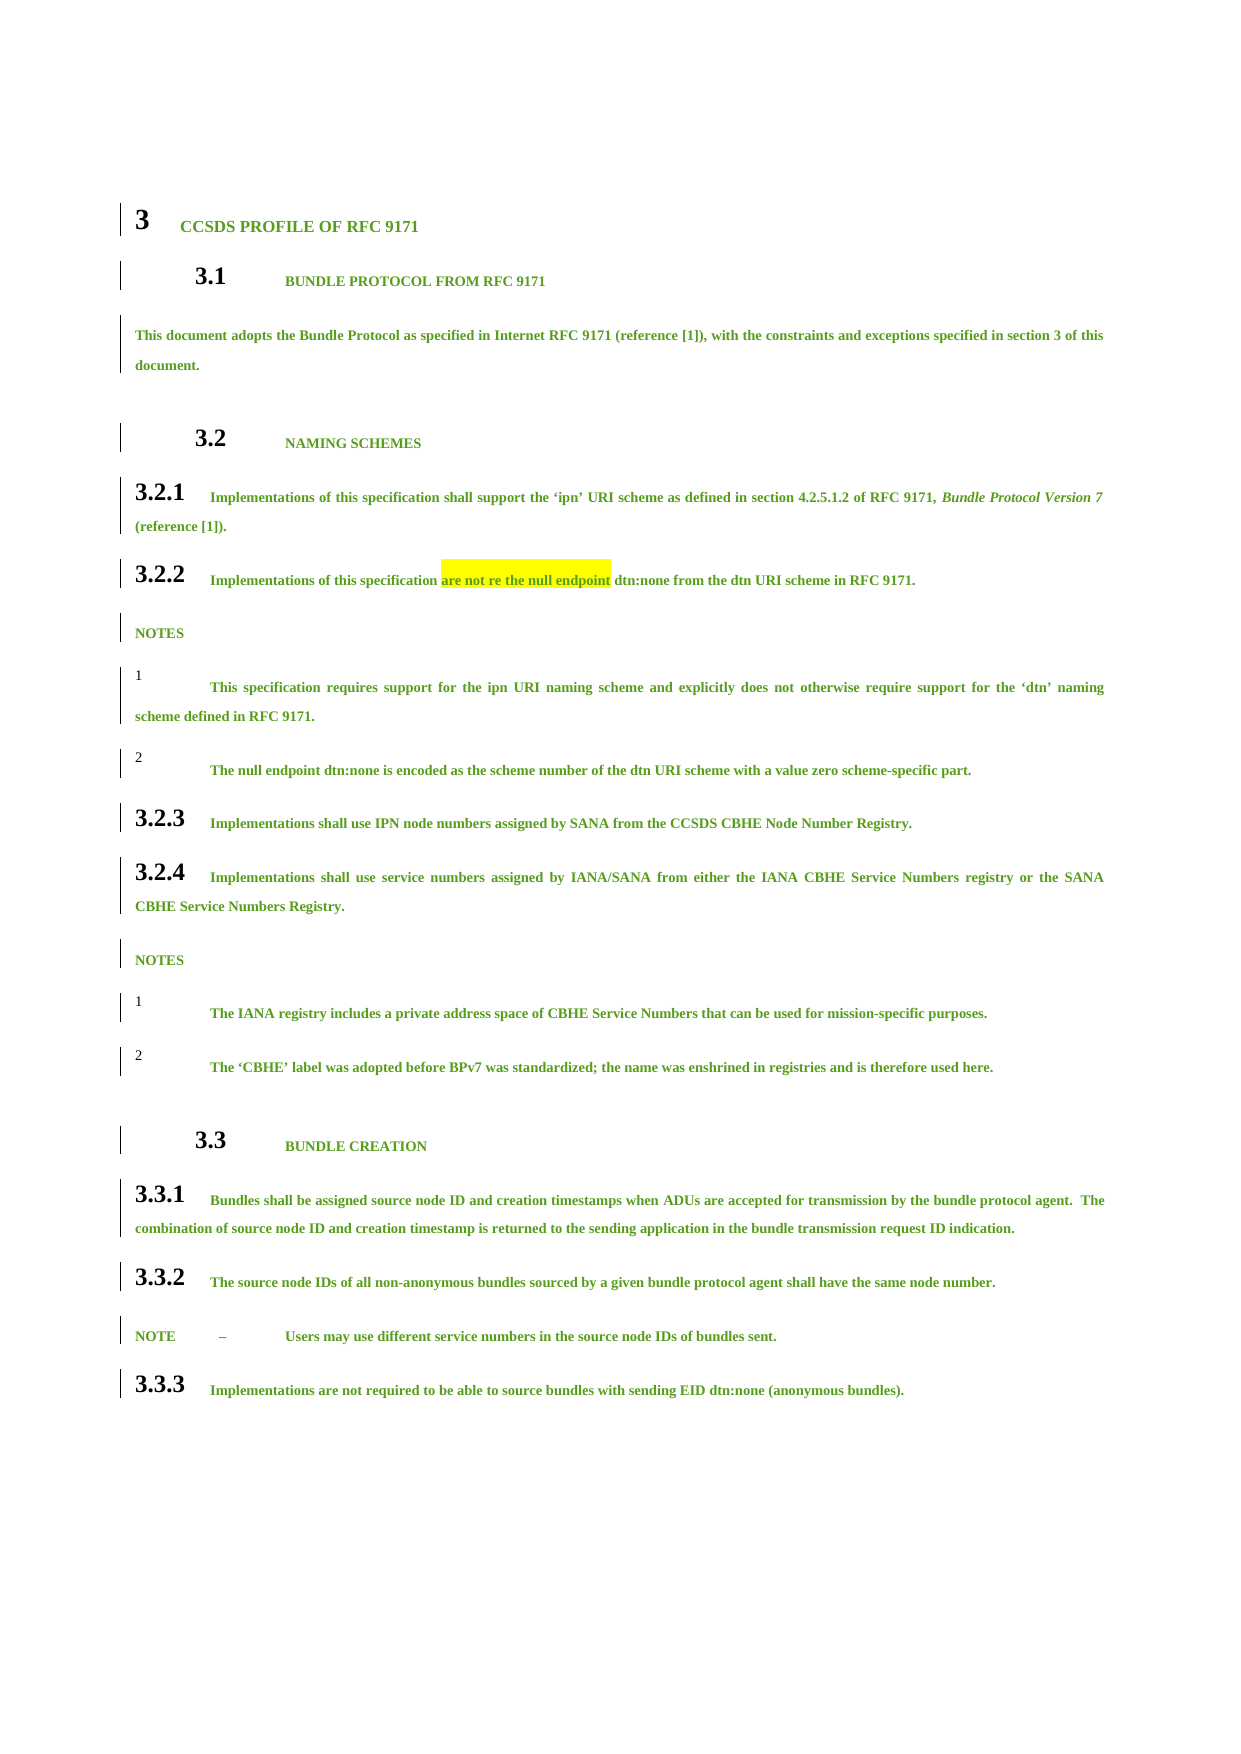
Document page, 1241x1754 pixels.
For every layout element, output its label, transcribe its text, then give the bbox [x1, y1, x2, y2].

text NOTES [135, 939, 1105, 968]
subtitle NAMING SCHEMES [195, 423, 1105, 452]
list Implementations of this specification are not re the null endpoint dtn:none from the dtn URI scheme in RFC 9171. [611, 559, 1105, 588]
list Implementations shall use service numbers assigned by IANA/SANA from either the IANA CBHE Service Numbers registry or the SANA CBHE Service Numbers Registry. [135, 857, 1105, 914]
list This specification requires support for the ipn URI naming scheme and explicitly does not otherwise require support for the ‘dtn’ naming scheme defined in RFC 9171. [135, 667, 1105, 724]
list The source node IDs of all non-anonymous bundles sourced by a given bundle protocol agent shall have the same node number. [135, 1262, 1105, 1291]
list The IANA registry includes a private address space of CBHE Service Numbers that can be used for mission-specific purposes. [135, 993, 1105, 1022]
list Implementations of this specification shall support the ‘ipn’ URI scheme as defined in section 4.2.5.1.2 of RFC 9171, Bundle Protocol Version 7 (reference [1]). [135, 477, 1105, 534]
list The ‘CBHE’ label was adopted before BPv7 was standardized; the name was enshrined in registries and is therefore used here. [135, 1047, 1105, 1076]
list Implementations shall use IPN node numbers assigned by SANA from the CCSDS CBHE Node Number Registry. [135, 803, 1105, 832]
text This document adopts the Bundle Protocol as specified in Internet RFC 9171 (reference [1]), with the constraints and exceptions specified in section 3 of this document. [135, 315, 1105, 373]
list The null endpoint dtn:none is encoded as the scheme number of the dtn URI scheme with a value zero scheme-specific part. [135, 749, 1105, 778]
subtitle BUNDLE CREATION [195, 1126, 1105, 1154]
list Bundles shall be assigned source node ID and creation timestamps when ADUs are accepted for transmission by the bundle protocol agent. The combination of source node ID and creation timestamp is returned to the sending application in the bundle transmission request ID indication. [135, 1179, 1105, 1237]
text NOTES [135, 613, 1105, 642]
subtitle CCSDS PROFILE OF RFC 9171 [135, 202, 1105, 236]
text NOTE – Users may use different service numbers in the source node IDs of bundles sent. [135, 1316, 1105, 1344]
subtitle BUNDLE PROTOCOL FROM RFC 9171 [195, 261, 1105, 290]
list Implementations of this specification are not re the null endpoint dtn:none from the dtn URI scheme in RFC 9171. [135, 559, 441, 588]
list Implementations are not required to be able to source bundles with sending EID dtn:none (anonymous bundles). [135, 1369, 1105, 1398]
